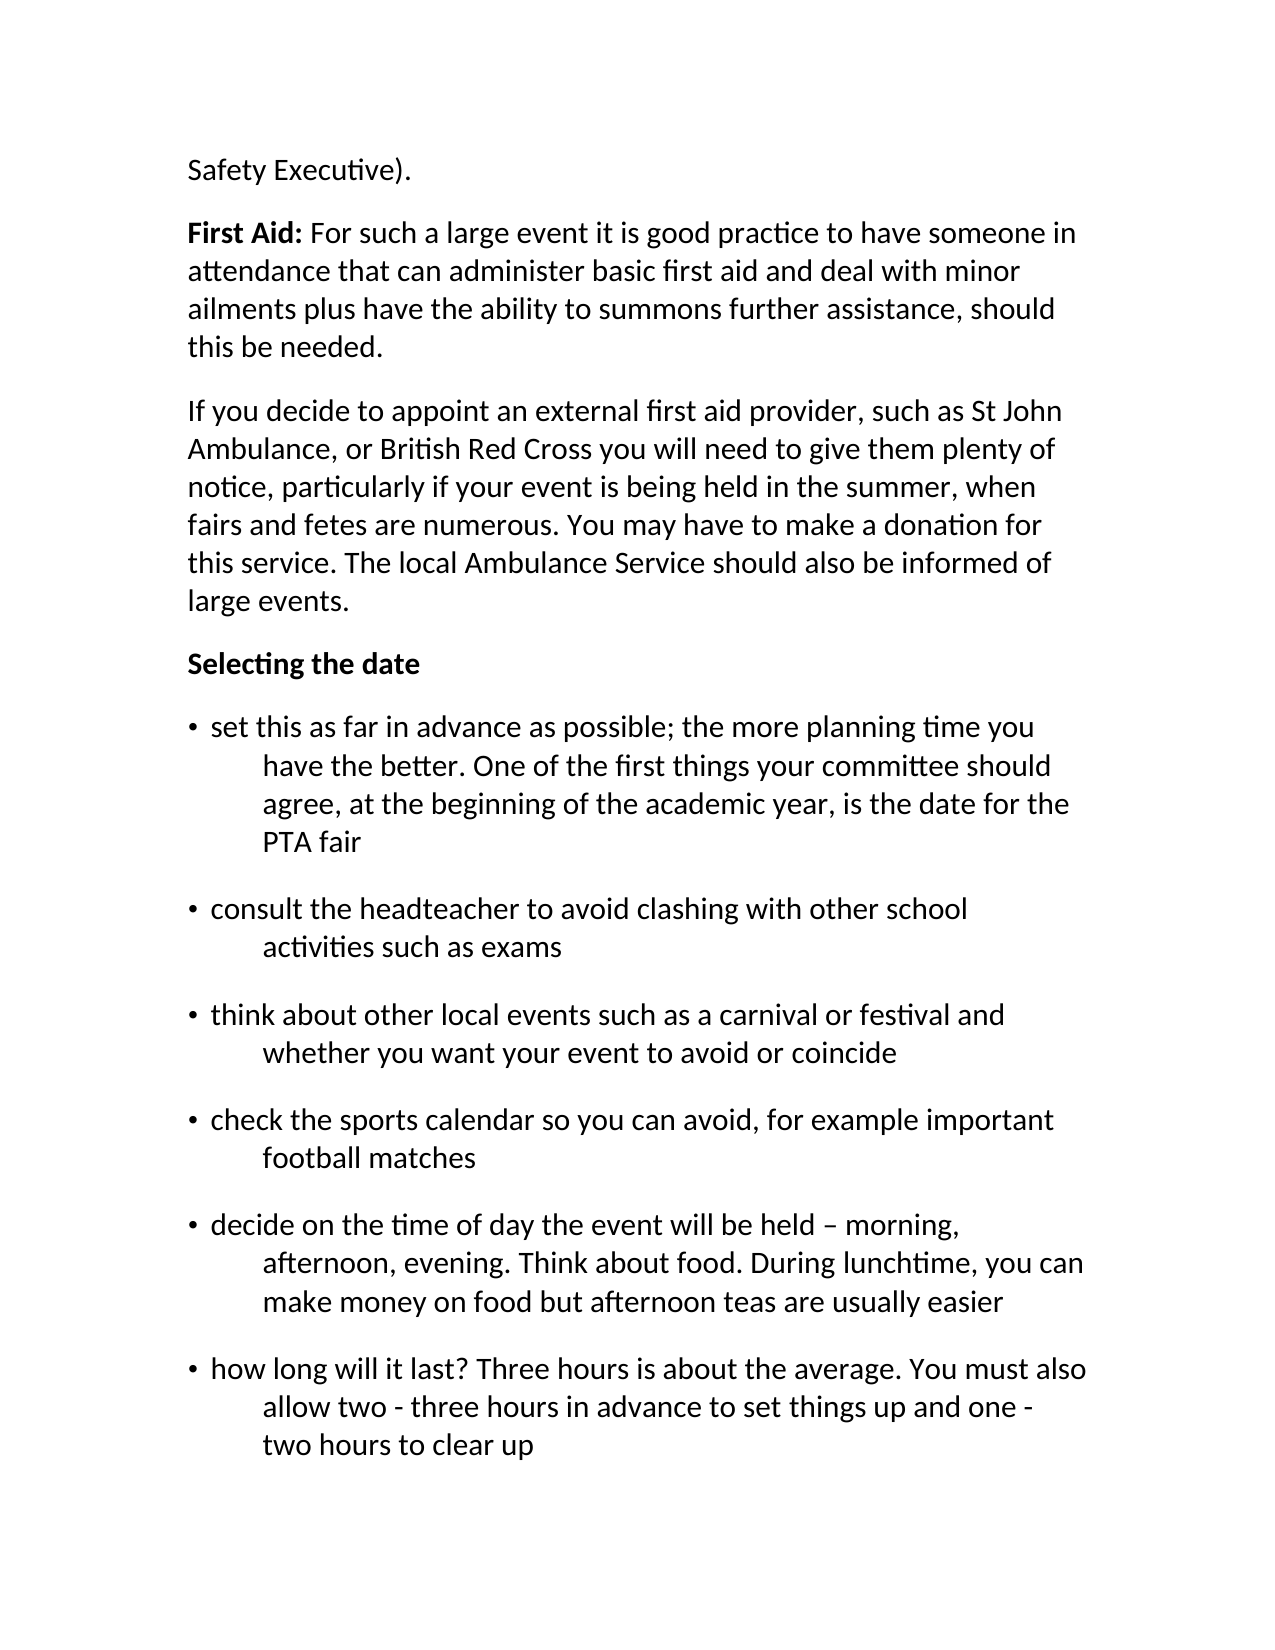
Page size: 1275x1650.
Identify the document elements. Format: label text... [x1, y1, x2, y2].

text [187, 150, 1087, 188]
list check the sports calendar so you can avoid, for example important football matches [187, 1100, 1087, 1176]
list consult the headteacher to avoid clashing with other school activities such as exams [187, 889, 1087, 965]
list think about other local events such as a carnival or festival and whether you want your event to avoid or coincide [187, 994, 1087, 1071]
list decide on the time of day the event will be held – morning, afternoon, evening. Think about food. During lunchtime, you can make money on food but afternoon teas are usually easier [187, 1205, 1087, 1320]
list set this as far in advance as possible; the more planning time you have the better. One of the first things your committee should agree, at the beginning of the academic year, is the date for the PTA fair [187, 707, 1087, 860]
list how long will it last? Three hours is about the average. You must also allow two - three hours in advance to set things up and one - two hours to clear up [187, 1349, 1087, 1463]
text Selecting the date [187, 644, 1087, 682]
text First Aid: For such a large event it is good practice to have someone in attendance that can administer basic first aid and deal with minor ailments plus have the ability to summons further assistance, should this be needed. [187, 213, 1087, 366]
text If you decide to appoint an external first aid provider, such as St John Ambulance, or British Red Cross you will need to give them plenty of notice, particularly if your event is being held in the summer, when fairs and fetes are numerous. You may have to make a donation for this service. The local Ambulance Service should also be informed of large events. [187, 391, 1087, 619]
